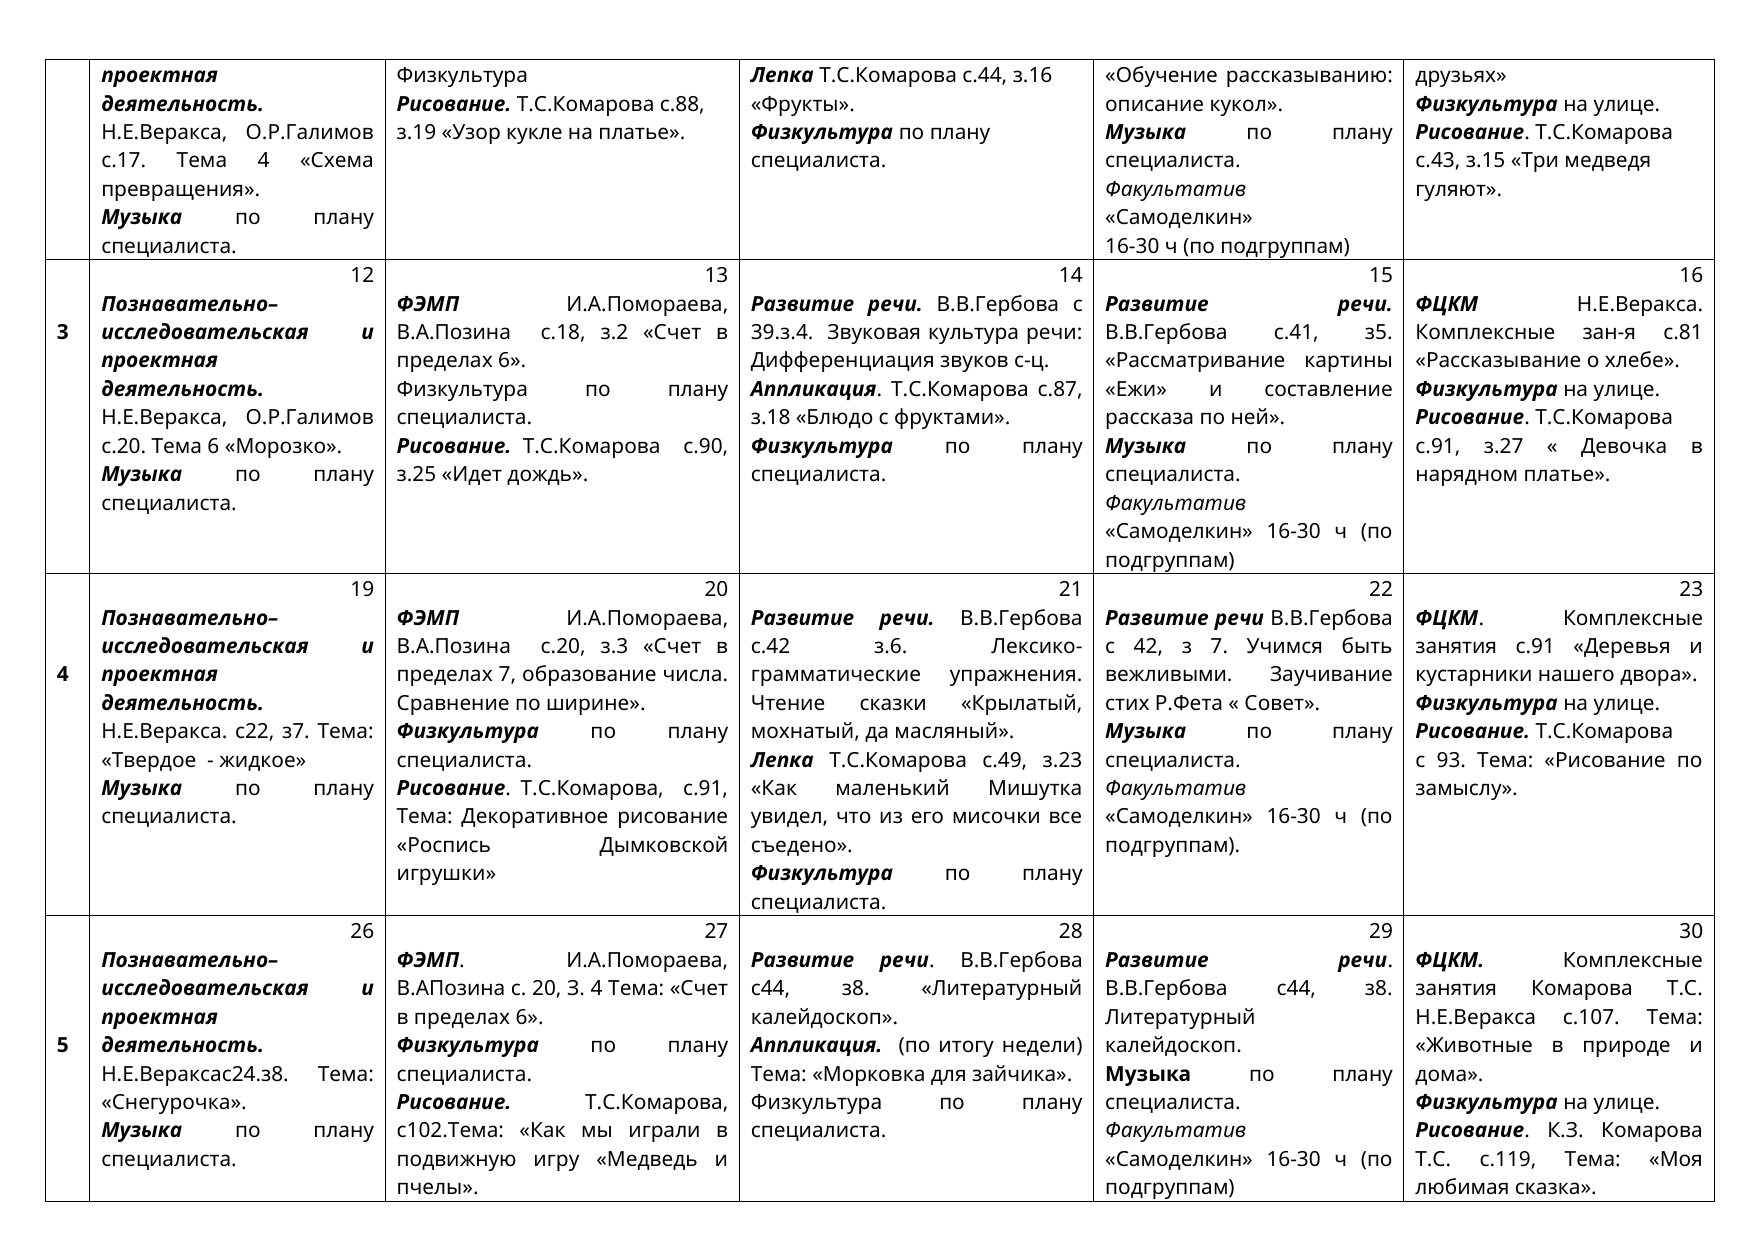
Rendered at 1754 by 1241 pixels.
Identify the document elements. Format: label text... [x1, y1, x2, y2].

table_cell 21 Развитие речи. В.В.Гербова с.42 з.6. Лексико-грамматические упражнения. Чтение сказки «Крылатый, мохнатый, да масляный». Лепка Т.С.Комарова с.49, з.23 «Как маленький Мишутка увидел, что из его мисочки все съедено». Физкультура по плану специалиста. [740, 574, 1093, 915]
table_cell 23 ФЦКМ. Комплексные занятия с.91 «Деревья и кустарники нашего двора». Физкультура на улице. Рисование. Т.С.Комарова с 93. Тема: «Рисование по замыслу». [1404, 574, 1714, 915]
table_cell 14 Развитие речи. В.В.Гербова с 39.з.4. Звуковая культура речи: Дифференциация звуков с-ц. Аппликация. Т.С.Комарова с.87, з.18 «Блюдо с фруктами». Физкультура по плану специалиста. [740, 260, 1093, 573]
table_cell 2 [46, 60, 89, 259]
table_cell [90, 60, 385, 259]
table_cell 22 Развитие речи В.В.Гербова с 42, з 7. Учимся быть вежливыми. Заучивание стих Р.Фета « Совет». Музыка по плану специалиста. Факультатив «Самоделкин» 16-30 ч (по подгруппам). [1094, 574, 1403, 915]
table_cell 30 ФЦКМ. Комплексные занятия Комарова Т.С. Н.Е.Веракса с.107. Тема: «Животные в природе и дома». Физкультура на улице. Рисование. К.З. Комарова Т.С. с.119, Тема: «Моя любимая сказка». [1404, 916, 1714, 1201]
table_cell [386, 60, 739, 259]
table_cell 4 [46, 574, 89, 915]
table_cell 5 [46, 916, 89, 1201]
table_cell 19 Познавательно–исследовательская и проектная деятельность. Н.Е.Веракса. с22, з7. Тема: «Твердое - жидкое» Музыка по плану специалиста. [90, 574, 385, 915]
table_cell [740, 60, 1093, 259]
table_cell 29 Развитие речи. В.В.Гербова с44, з8. Литературный калейдоскоп. Музыка по плану специалиста. Факультатив «Самоделкин» 16-30 ч (по подгруппам) [1094, 916, 1403, 1201]
table_cell 20 ФЭМП И.А.Помораева, В.А.Позина с.20, з.3 «Счет в пределах 7, образование числа. Сравнение по ширине». Физкультура по плану специалиста. Рисование. Т.С.Комарова, с.91, Тема: Декоративное рисование «Роспись Дымковской игрушки» [386, 574, 739, 915]
table_cell 12 Познавательно–исследовательская и проектная деятельность. Н.Е.Веракса, О.Р.Галимов с.20. Тема 6 «Морозко». Музыка по плану специалиста. [90, 260, 385, 573]
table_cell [1094, 60, 1403, 259]
table_cell 13 ФЭМП И.А.Помораева, В.А.Позина с.18, з.2 «Счет в пределах 6». Физкультура по плану специалиста. Рисование. Т.С.Комарова с.90, з.25 «Идет дождь». [386, 260, 739, 573]
table_cell 3 [46, 260, 89, 573]
table_cell 26 Познавательно–исследовательская и проектная деятельность. Н.Е.Вераксас24.з8. Тема: «Снегурочка». Музыка по плану специалиста. [90, 916, 385, 1201]
table_cell 27 ФЭМП. И.А.Помораева, В.АПозина с. 20, З. 4 Тема: «Счет в пределах 6». Физкультура по плану специалиста. Рисование. Т.С.Комарова, с102.Тема: «Как мы играли в подвижную игру «Медведь и пчелы». [386, 916, 739, 1201]
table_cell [1404, 60, 1714, 259]
table_cell 16 ФЦКМ Н.Е.Веракса. Комплексные зан-я с.81 «Рассказывание о хлебе». Физкультура на улице. Рисование. Т.С.Комарова с.91, з.27 « Девочка в нарядном платье». [1404, 260, 1714, 573]
table_cell 15 Развитие речи. В.В.Гербова с.41, з5. «Рассматривание картины «Ежи» и составление рассказа по ней». Музыка по плану специалиста. Факультатив «Самоделкин» 16-30 ч (по подгруппам) [1094, 260, 1403, 573]
table_cell 28 Развитие речи. В.В.Гербова с44, з8. «Литературный калейдоскоп». Аппликация. (по итогу недели) Тема: «Морковка для зайчика». Физкультура по плану специалиста. [740, 916, 1093, 1201]
